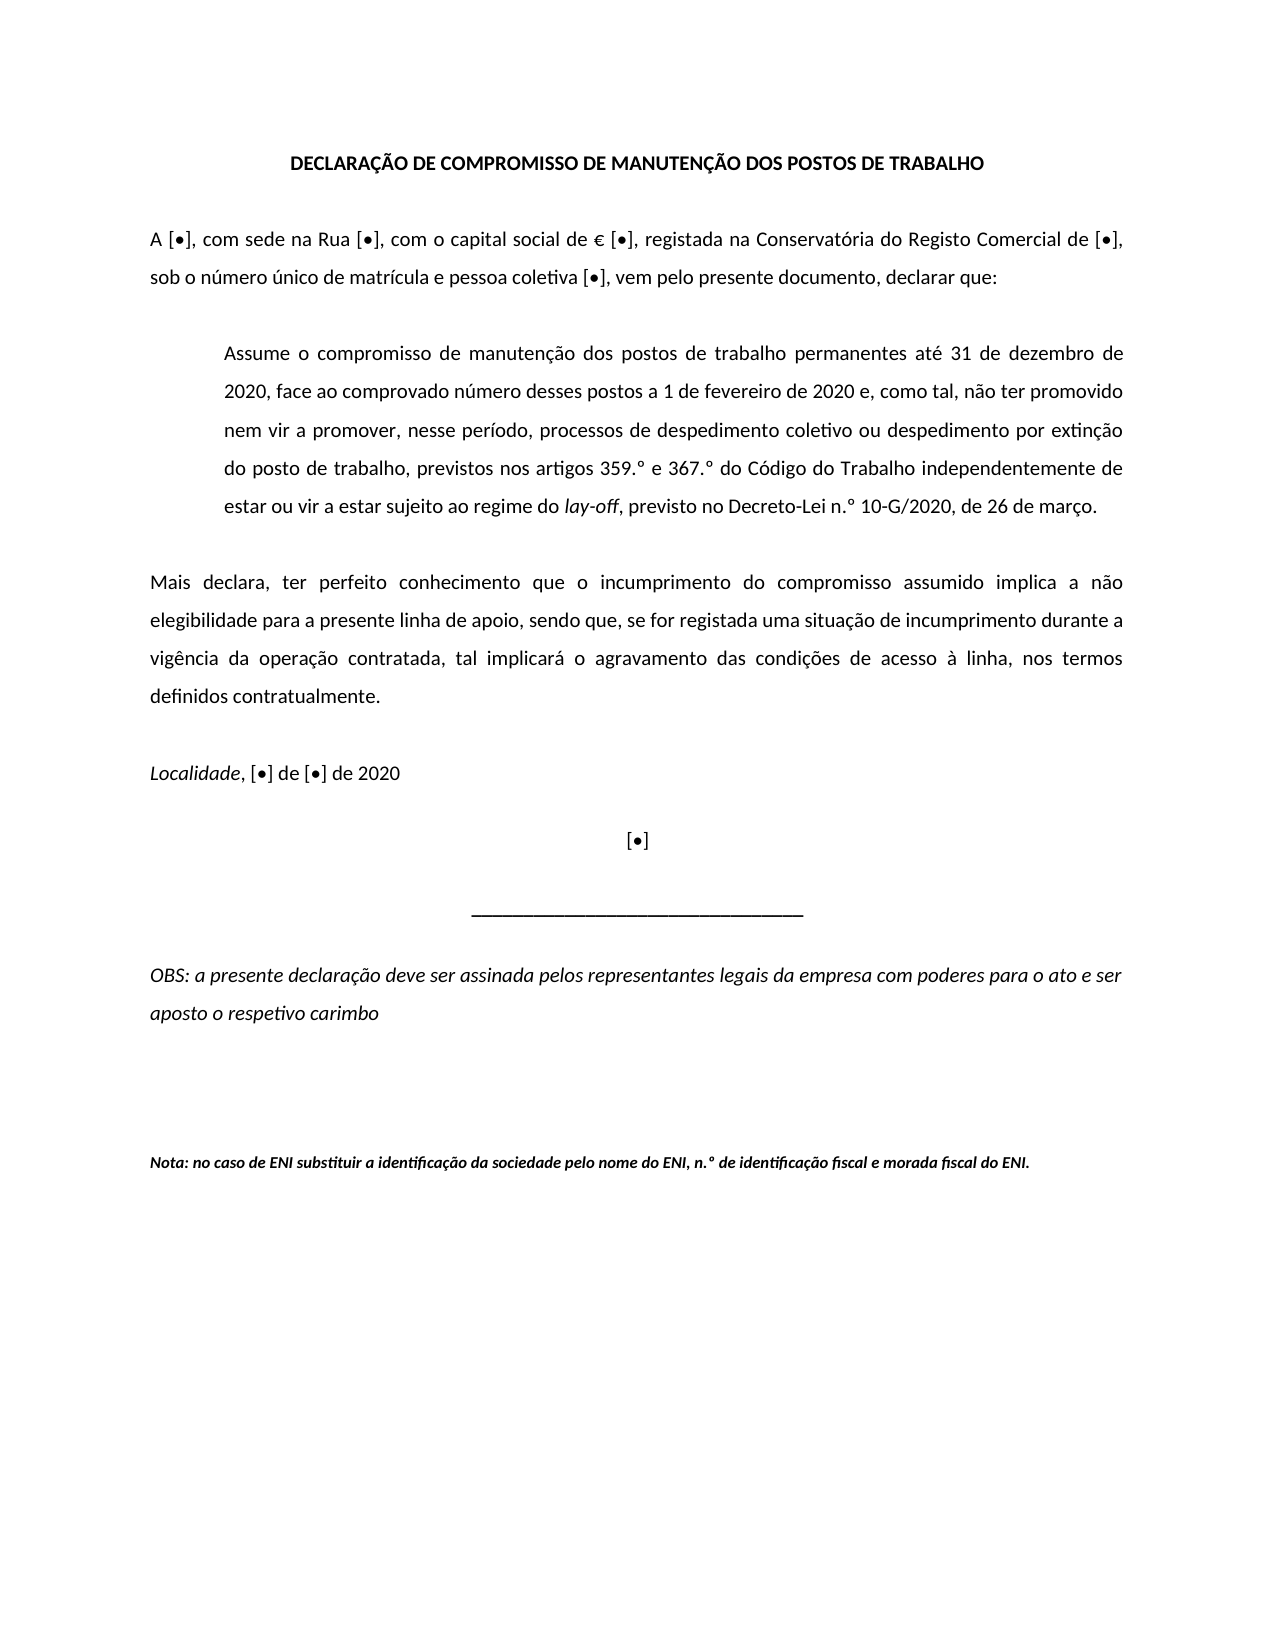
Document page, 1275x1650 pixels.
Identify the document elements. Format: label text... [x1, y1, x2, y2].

text [•] [150, 827, 1125, 853]
text DECLARAÇÃO DE COMPROMISSO DE MANUTENÇÃO DOS POSTOS DE TRABALHO [150, 150, 1125, 175]
text A [•], com sede na Rua [•], com o capital social de € [•], registada na Conservatória do Registo Comercial de [•], sob o número único de matrícula e pessoa coletiva [•], vem pelo presente documento, declarar que: [150, 226, 1125, 290]
text OBS: a presente declaração deve ser assinada pelos representantes legais da empresa com poderes para o ato e ser aposto o respetivo carimbo [150, 962, 1125, 1025]
text Localidade, [•] de [•] de 2020 [150, 760, 1125, 785]
text Mais declara, ter perfeito conhecimento que o incumprimento do compromisso assumido implica a não elegibilidade para a presente linha de apoio, sendo que, se for registada uma situação de incumprimento durante a vigência da operação contratada, tal implicará o agravamento das condições de acesso à linha, nos termos definidos contratualmente. [150, 569, 1125, 709]
text Nota: no caso de ENI substituir a identificação da sociedade pelo nome do ENI, n.º de identificação fiscal e morada fiscal do ENI. [150, 1152, 1125, 1173]
text ________________________________ [150, 894, 1125, 920]
text Assume o compromisso de manutenção dos postos de trabalho permanentes até 31 de dezembro de 2020, face ao comprovado número desses postos a 1 de fevereiro de 2020 e, como tal, não ter promovido nem vir a promover, nesse período, processos de despedimento coletivo ou despedimento por extinção do posto de trabalho, previstos nos artigos 359.º e 367.º do Código do Trabalho independentemente de estar ou vir a estar sujeito ao regime do lay-off, previsto no Decreto-Lei n.º 10-G/2020, de 26 de março. [224, 341, 1125, 518]
